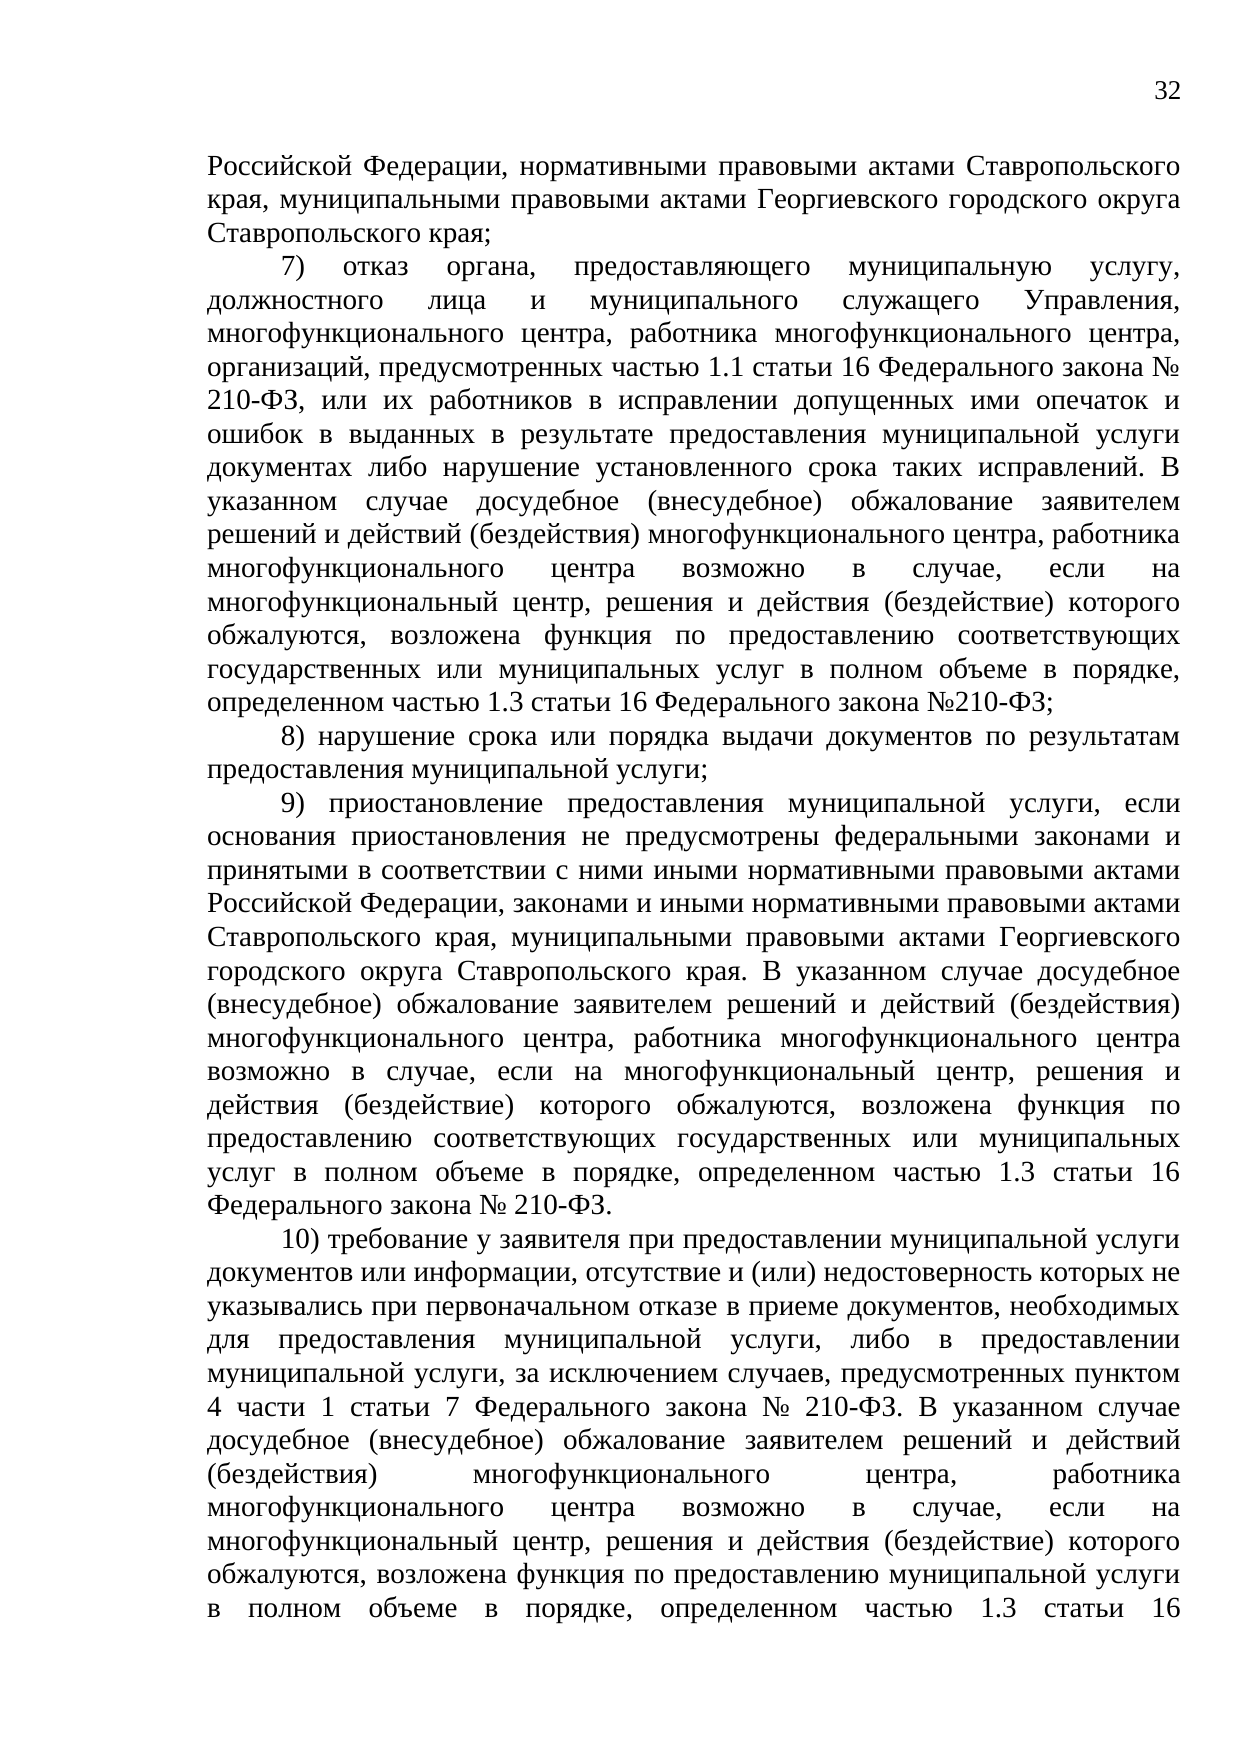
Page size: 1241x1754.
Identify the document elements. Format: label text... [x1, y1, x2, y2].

text 7) отказ органа, предоставляющего муниципальную услугу, должностного лица и муниципального служащего Управления, многофункционального центра, работника многофункционального центра, организаций, предусмотренных частью 1.1 статьи 16 Федерального закона № 210-ФЗ, или их работников в исправлении допущенных ими опечаток и ошибок в выданных в результате предоставления муниципальной услуги документах либо нарушение установленного срока таких исправлений. В указанном случае досудебное (внесудебное) обжалование заявителем решений и действий (бездействия) многофункционального центра, работника многофункционального центра возможно в случае, если на многофункциональный центр, решения и действия (бездействие) которого обжалуются, возложена функция по предоставлению соответствующих государственных или муниципальных услуг в полном объеме в порядке, определенном частью 1.3 статьи 16 Федерального закона №210-ФЗ; [207, 248, 1181, 718]
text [207, 1221, 1181, 1623]
text 8) нарушение срока или порядка выдачи документов по результатам предоставления муниципальной услуги; [207, 718, 1181, 785]
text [207, 148, 1181, 248]
text 9) приостановление предоставления муниципальной услуги, если основания приостановления не предусмотрены федеральными законами и принятыми в соответствии с ними иными нормативными правовыми актами Российской Федерации, законами и иными нормативными правовыми актами Ставропольского края, муниципальными правовыми актами Георгиевского городского округа Ставропольского края. В указанном случае досудебное (внесудебное) обжалование заявителем решений и действий (бездействия) многофункционального центра, работника многофункционального центра возможно в случае, если на многофункциональный центр, решения и действия (бездействие) которого обжалуются, возложена функция по предоставлению соответствующих государственных или муниципальных услуг в полном объеме в порядке, определенном частью 1.3 статьи 16 Федерального закона № 210-ФЗ. [207, 785, 1181, 1221]
